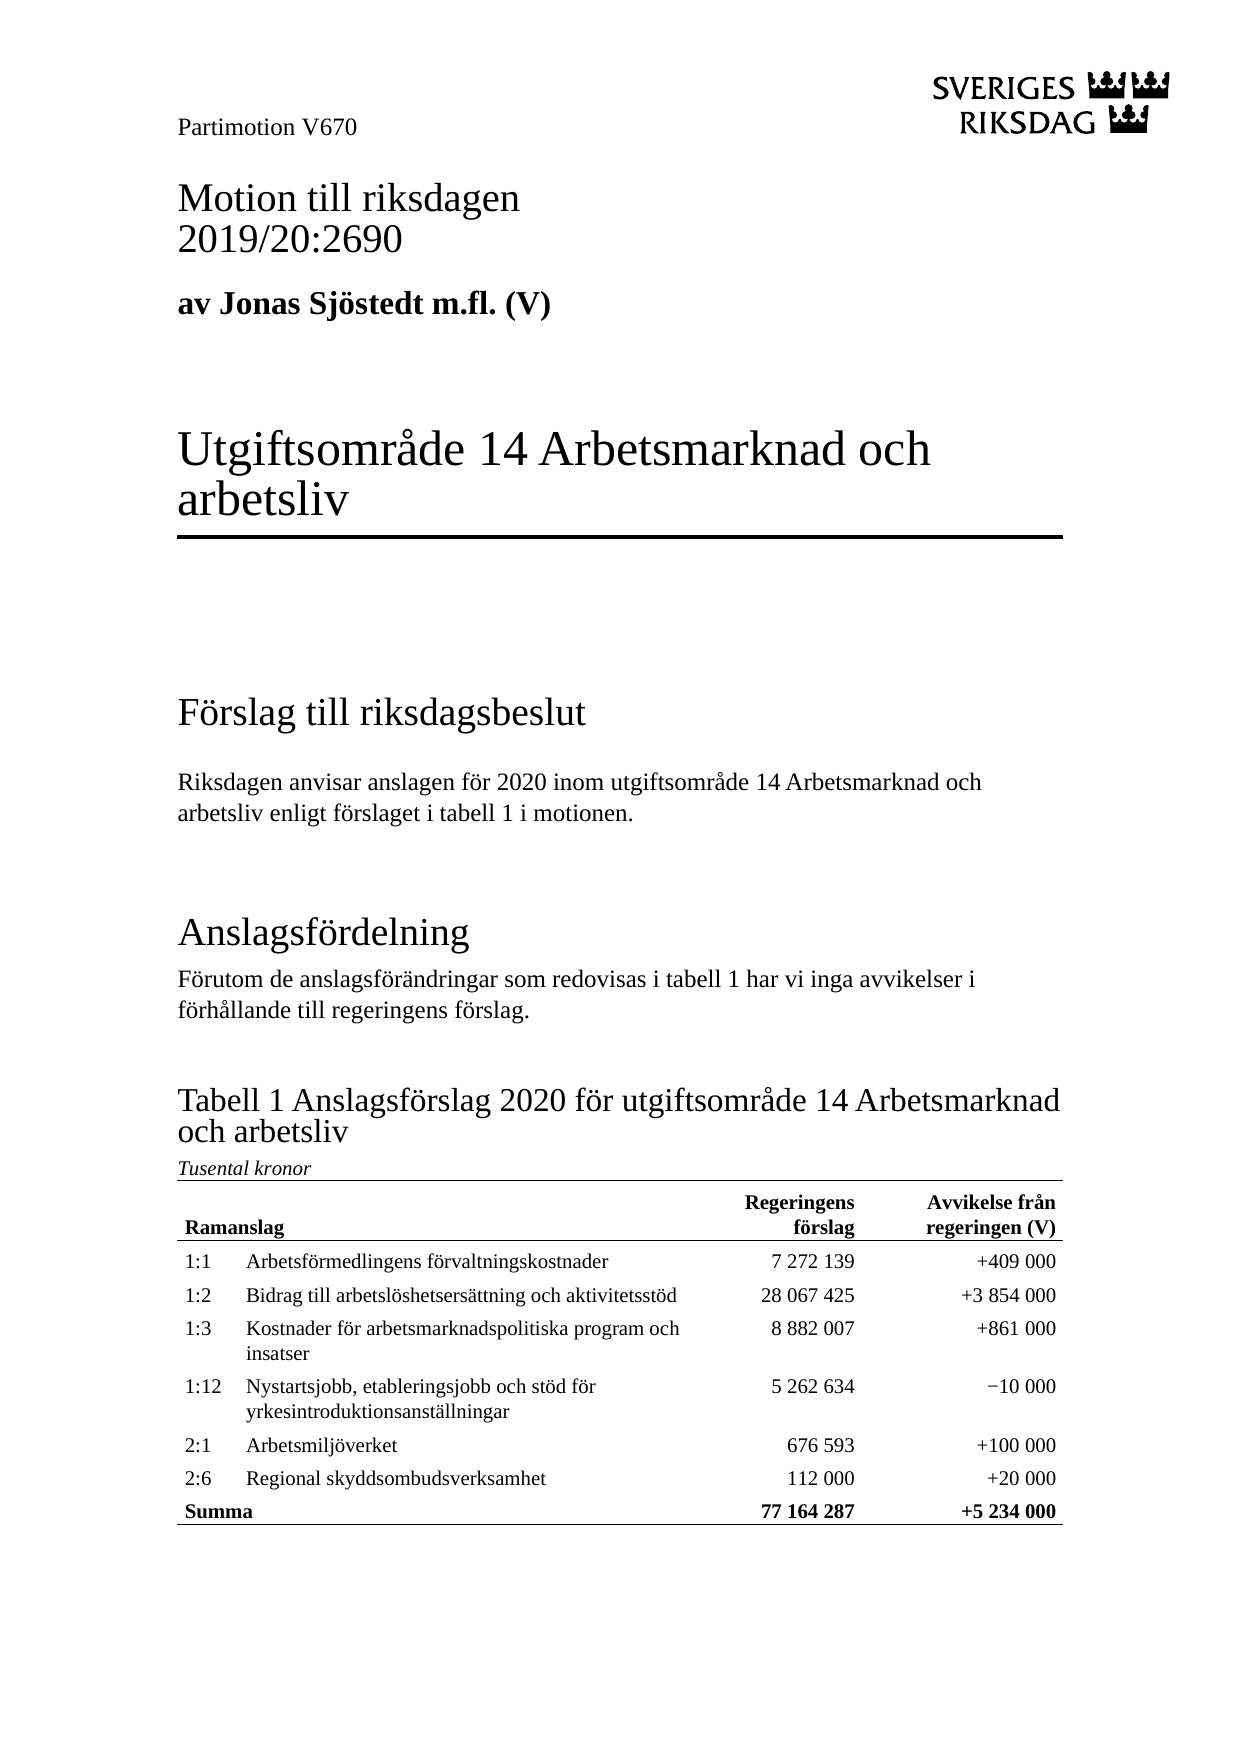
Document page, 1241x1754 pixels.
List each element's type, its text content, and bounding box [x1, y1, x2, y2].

table_cell +20 000 [862, 1457, 1063, 1491]
table_cell Summa [177, 1491, 730, 1524]
table_cell Nystartsjobb, etableringsjobb och stöd för yrkesintroduktionsanställningar [239, 1366, 730, 1424]
text Förutom de anslagsförändringar som redovisas i tabell 1 har vi inga avvikelser i förhållande till regeringens förslag. [177, 961, 1063, 1024]
table_cell 8 882 007 [730, 1307, 862, 1366]
table_cell +3 854 000 [862, 1274, 1063, 1307]
table_cell 7 272 139 [730, 1241, 862, 1274]
table_cell 2:6 [177, 1457, 238, 1491]
table_cell +5 234 000 [862, 1491, 1063, 1524]
table_cell 676 593 [730, 1424, 862, 1457]
table_cell +861 000 [862, 1307, 1063, 1366]
table_cell 1:12 [177, 1366, 238, 1424]
table_cell Arbetsförmedlingens förvaltningskostnader [239, 1241, 730, 1274]
table_cell 5 262 634 [730, 1366, 862, 1424]
table_cell 1:3 [177, 1307, 238, 1366]
table_cell 1:1 [177, 1241, 238, 1274]
table_cell Regional skyddsombudsverksamhet [239, 1457, 730, 1491]
table_cell +409 000 [862, 1241, 1063, 1274]
table_header Regeringens förslag [730, 1181, 862, 1239]
table_cell 28 067 425 [730, 1274, 862, 1307]
table_cell 1:2 [177, 1274, 238, 1307]
table_header Ramanslag [177, 1181, 730, 1239]
table_cell −10 000 [862, 1366, 1063, 1424]
table_cell 112 000 [730, 1457, 862, 1491]
table_header Avvikelse från regeringen (V) [862, 1181, 1063, 1239]
table_cell 77 164 287 [730, 1491, 862, 1524]
subtitle Tabell 1 Anslagsförslag 2020 för utgiftsområde 14 Arbetsmarknad och arbetsliv [177, 1086, 1063, 1149]
table_cell Kostnader för arbetsmarknadspolitiska program och insatser [239, 1307, 730, 1366]
table_cell Arbetsmiljöverket [239, 1424, 730, 1457]
table_cell +100 000 [862, 1424, 1063, 1457]
table_cell Bidrag till arbetslöshetsersättning och aktivitetsstöd [239, 1274, 730, 1307]
table_cell 2:1 [177, 1424, 238, 1457]
text Tusental kronor [177, 1149, 1063, 1180]
